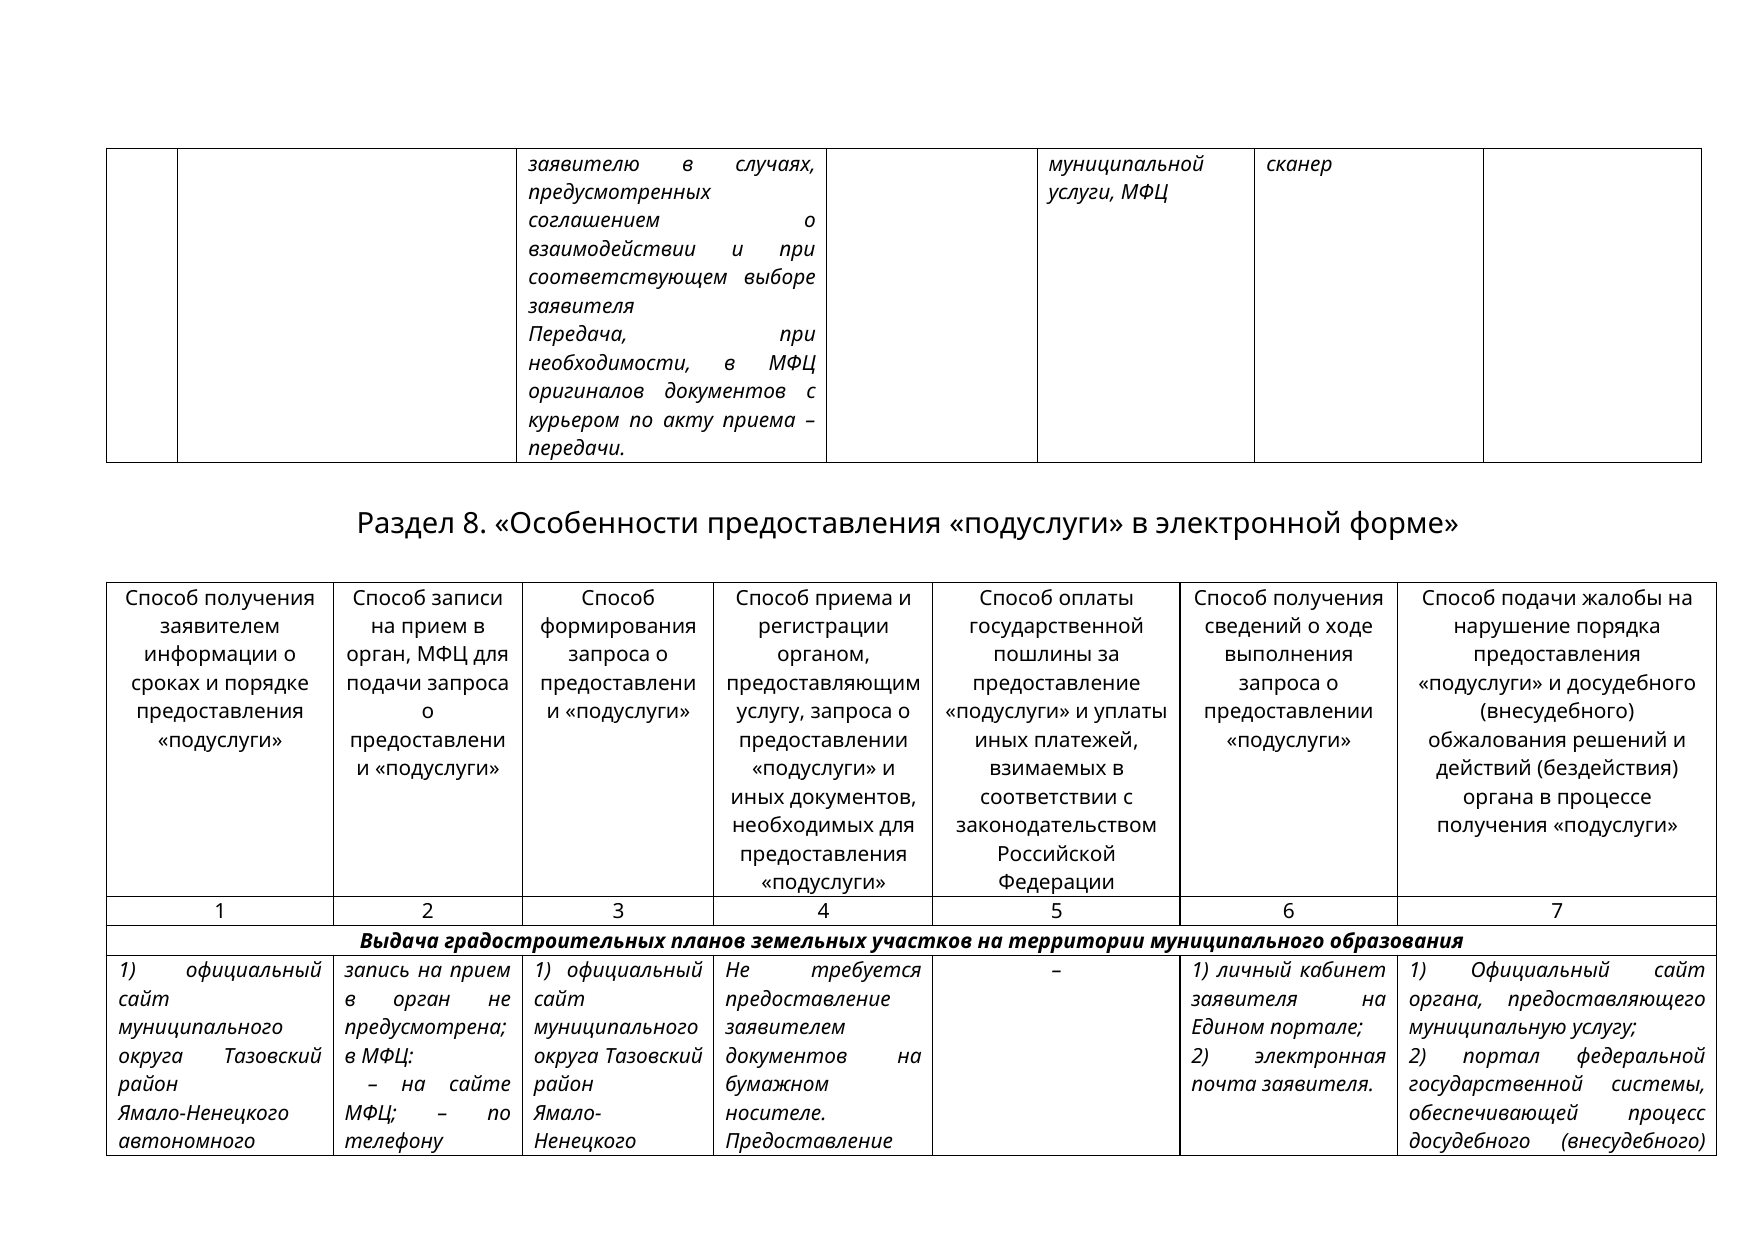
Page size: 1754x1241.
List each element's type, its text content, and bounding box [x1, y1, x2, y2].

table_header Способ подачи жалобы на нарушение порядка предоставления «подуслуги» и досудебного (внесудебного) обжалования решений и действий (бездействия) органа в процессе получения «подуслуги» [1398, 583, 1716, 896]
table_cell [107, 956, 333, 1154]
table_header Способ оплаты государственной пошлины за предоставление «подуслуги» и уплаты иных платежей, взимаемых в соответствии с законодательством Российской Федерации [933, 583, 1179, 896]
table_cell 7 [1398, 897, 1716, 925]
table_cell 5 [933, 897, 1179, 925]
table_cell 3 [523, 897, 713, 925]
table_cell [178, 149, 516, 462]
table_header Способ записи на прием в орган, МФЦ для подачи запроса о предоставлении «подуслуги» [334, 583, 522, 896]
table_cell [1398, 956, 1716, 1154]
table_cell 2 [107, 149, 177, 462]
table_cell 4 [714, 897, 932, 925]
table_header Способ получения заявителем информации о сроках и порядке предоставления «подуслуги» [107, 583, 333, 896]
table_cell 1 [107, 897, 333, 925]
table_cell 6 [1181, 897, 1397, 925]
table_cell 2 [334, 897, 522, 925]
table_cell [827, 149, 1037, 462]
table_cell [1484, 149, 1701, 462]
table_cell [1255, 149, 1483, 462]
table_header Способ формирования запроса о предоставлении «подуслуги» [523, 583, 713, 896]
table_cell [517, 149, 826, 462]
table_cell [714, 956, 932, 1154]
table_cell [523, 956, 713, 1154]
table_header Способ приема и регистрации органом, предоставляющим услугу, запроса о предоставлении «подуслуги» и иных документов, необходимых для предоставления «подуслуги» [714, 583, 932, 896]
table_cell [334, 956, 522, 1154]
table_cell Выдача градостроительных планов земельных участков на территории муниципального образования [107, 926, 1716, 954]
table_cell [1038, 149, 1254, 462]
table_header Способ получения сведений о ходе выполнения запроса о предоставлении «подуслуги» [1181, 583, 1397, 896]
text Раздел 8. «Особенности предоставления «подуслуги» в электронной форме» [118, 502, 1698, 542]
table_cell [1181, 956, 1397, 1154]
table_cell – [933, 956, 1179, 1154]
